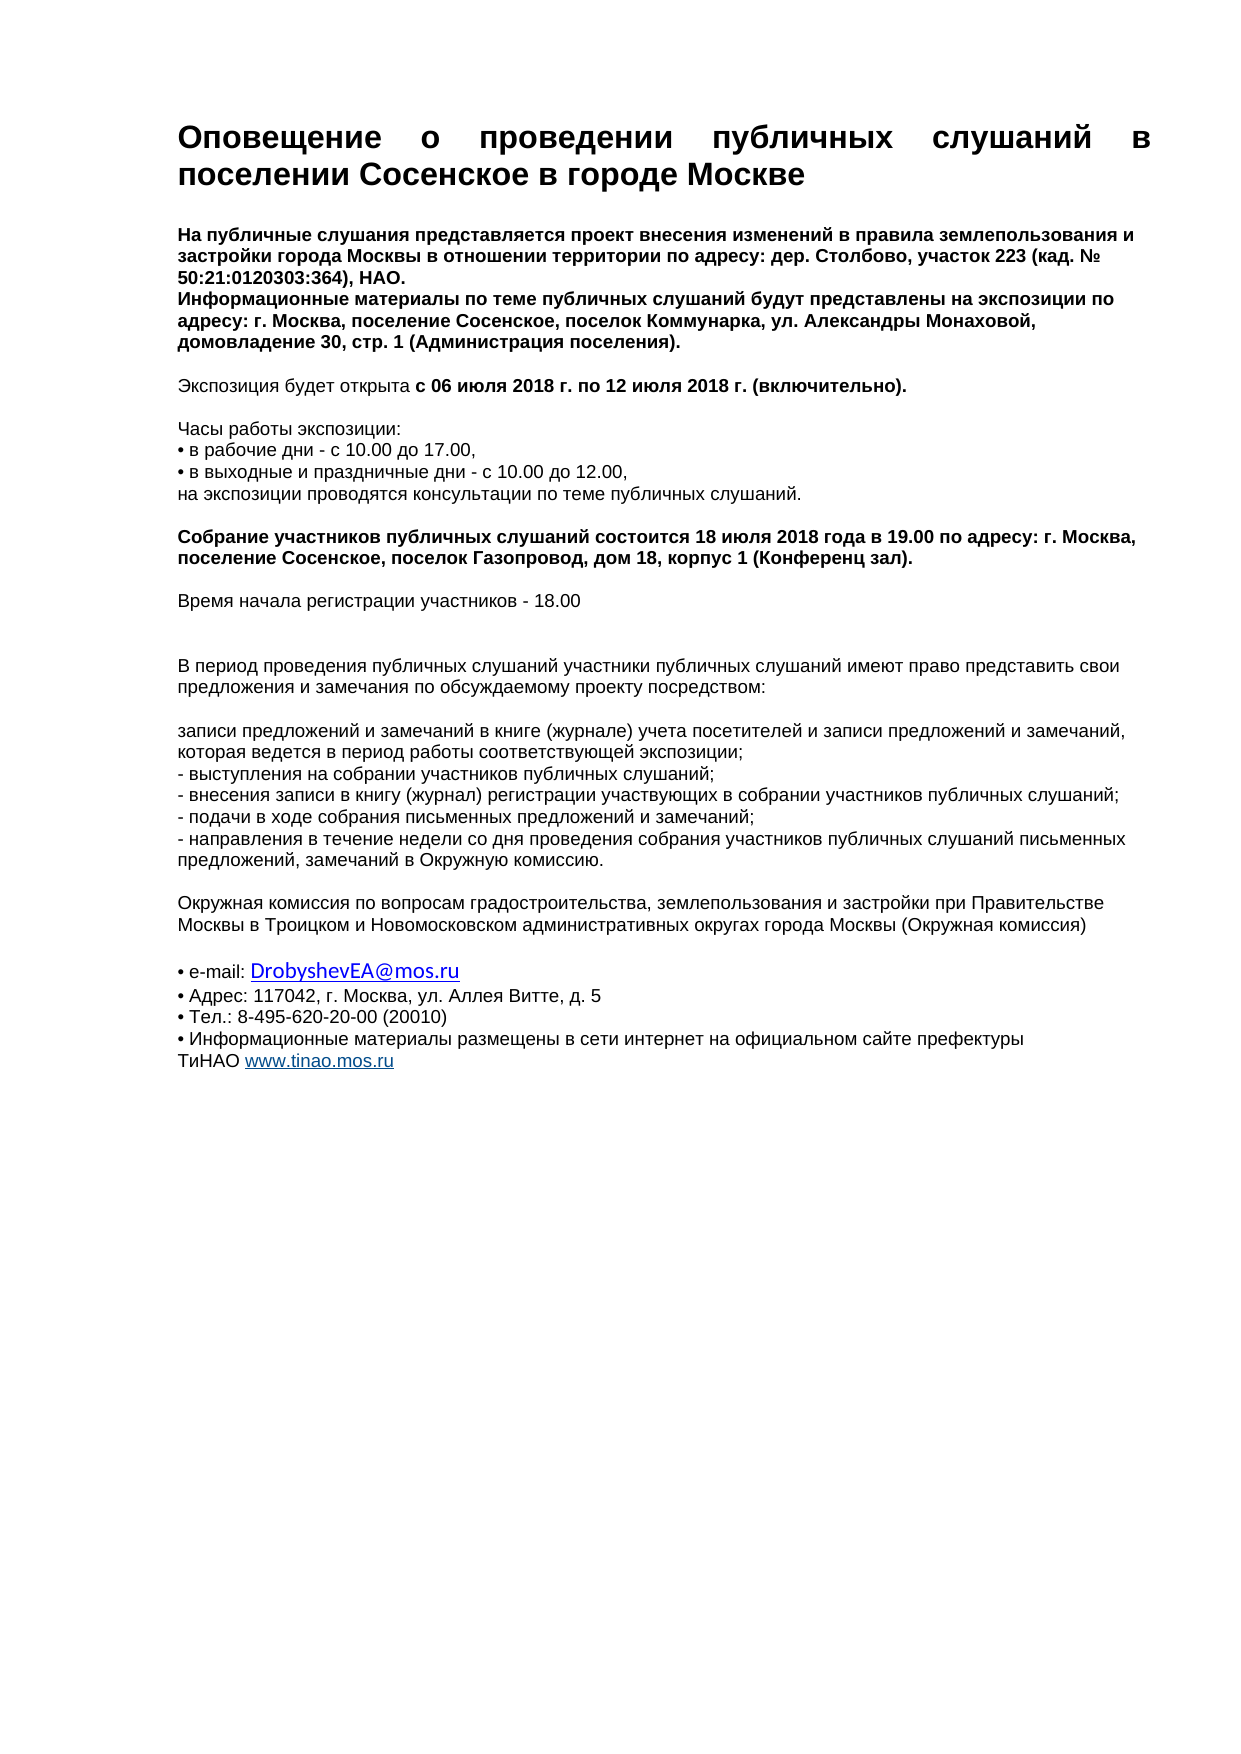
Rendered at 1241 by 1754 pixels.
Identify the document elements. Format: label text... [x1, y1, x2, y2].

text На публичные слушания представляется проект внесения изменений в правила землепользования и застройки города Москвы в отношении территории по адресу: дер. Столбово, участок 223 (кад. № 50:21:0120303:364), НАО. Информационные материалы по теме публичных слушаний будут представлены на экспозиции по адресу: г. Москва, поселение Сосенское, поселок Коммунарка, ул. Александры Монаховой, домовладение 30, стр. 1 (Администрация поселения). Экспозиция будет открыта с 06 июля 2018 г. по 12 июля 2018 г. (включительно). Часы работы экспозиции: • в рабочие дни - с 10.00 до 17.00, • в выходные и праздничные дни - с 10.00 до 12.00, на экспозиции проводятся консультации по теме публичных слушаний. Собрание участников публичных слушаний состоится 18 июля 2018 года в 19.00 по адресу: г. Москва, поселение Сосенское, поселок Газопровод, дом 18, корпус 1 (Конференц зал). Время начала регистрации участников - 18.00 В период проведения публичных слушаний участники публичных слушаний имеют право представить свои предложения и замечания по обсуждаемому проекту посредством: записи предложений и замечаний в книге (журнале) учета посетителей и записи предложений и замечаний, которая ведется в период работы соответствующей экспозиции; - выступления на собрании участников публичных слушаний; - внесения записи в книгу (журнал) регистрации участвующих в собрании участников публичных слушаний; - подачи в ходе собрания письменных предложений и замечаний; - направления в течение недели со дня проведения собрания участников публичных слушаний письменных предложений, замечаний в Окружную комиссию. Окружная комиссия по вопросам градостроительства, землепользования и застройки при Правительстве Москвы в Троицком и Новомосковском административных округах города Москвы (Окружная комиссия) • e-mail: DrobyshevEA@mos.ru • Адрес: 117042, г. Москва, ул. Аллея Витте, д. 5 • Тел.: 8-495-620-20-00 (20010) • Информационные материалы размещены в сети интернет на официальном сайте префектуры ТиНАО www.tinao.mos.ru [177, 223, 1152, 1071]
text Оповещение о проведении публичных слушаний в поселении Сосенское в городе Москве [177, 118, 1152, 192]
